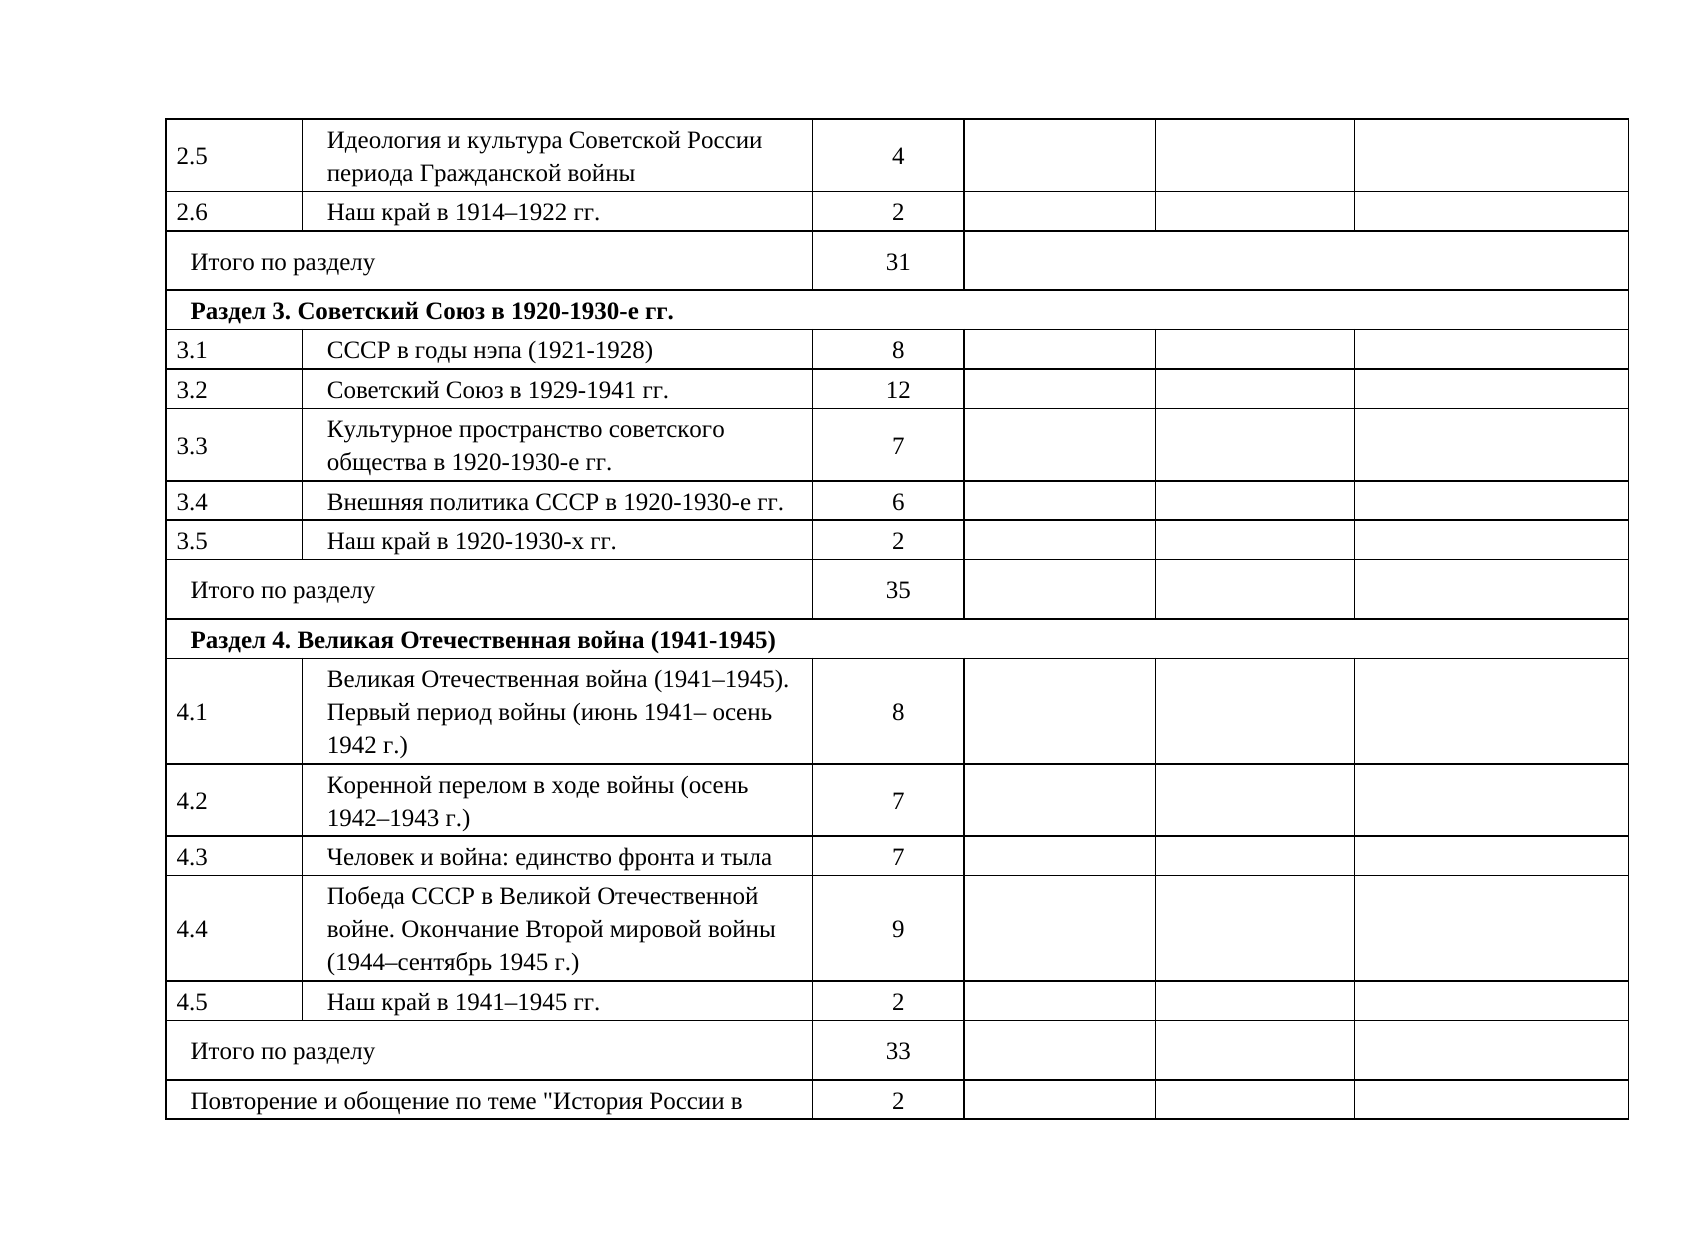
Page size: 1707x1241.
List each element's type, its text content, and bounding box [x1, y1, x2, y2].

table_cell СССР в годы нэпа (1921-1928) [303, 330, 812, 368]
table_cell [1156, 876, 1354, 980]
table_cell [965, 1081, 1155, 1118]
table_cell [1355, 837, 1628, 875]
table_cell [965, 521, 1155, 559]
table_cell [965, 330, 1155, 368]
table_cell [1156, 120, 1354, 191]
table_cell [1355, 370, 1628, 407]
table_cell [1355, 192, 1628, 230]
table_cell 6 [813, 482, 963, 519]
table_cell 3.4 [167, 482, 302, 519]
table_cell [965, 482, 1155, 519]
table_cell 4 [813, 120, 963, 191]
table_cell [965, 120, 1155, 191]
table_cell Коренной перелом в ходе войны (осень 1942–1943 г.) [303, 765, 812, 835]
table_cell [1156, 1081, 1354, 1118]
table_cell 3.2 [167, 370, 302, 407]
table_cell Победа СССР в Великой Отечественной войне. Окончание Второй мировой войны (1944–сентябрь 1945 г.) [303, 876, 812, 980]
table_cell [167, 1081, 812, 1118]
table_cell [1156, 1021, 1354, 1079]
table_cell [1355, 120, 1628, 191]
table_cell [965, 1021, 1155, 1079]
table_cell [1355, 659, 1628, 763]
table_cell 4.5 [167, 982, 302, 1019]
table_cell 8 [813, 659, 963, 763]
table_cell 4.1 [167, 659, 302, 763]
table_cell [1156, 659, 1354, 763]
table_cell 12 [813, 370, 963, 407]
table_cell 4.3 [167, 837, 302, 875]
table_cell [1156, 837, 1354, 875]
table_cell Советский Союз в 1929-1941 гг. [303, 370, 812, 407]
table_cell [1355, 330, 1628, 368]
table_cell 2.6 [167, 192, 302, 230]
table_cell 4.2 [167, 765, 302, 835]
table_cell [965, 982, 1155, 1019]
table_cell Идеология и культура Советской России периода Гражданской войны [303, 120, 812, 191]
table_cell 31 [813, 232, 963, 289]
table_cell 33 [813, 1021, 963, 1079]
table_cell Наш край в 1941–1945 гг. [303, 982, 812, 1019]
table_cell 3.3 [167, 409, 302, 480]
table_cell 7 [813, 409, 963, 480]
table_cell [965, 837, 1155, 875]
table_cell Наш край в 1920-1930-х гг. [303, 521, 812, 559]
table_cell 35 [813, 560, 963, 618]
table_cell 2 [813, 192, 963, 230]
table_cell [1355, 560, 1628, 618]
table_cell [1156, 765, 1354, 835]
table_cell Культурное пространство советского общества в 1920-1930-е гг. [303, 409, 812, 480]
table_cell 2 [813, 982, 963, 1019]
table_cell [1355, 409, 1628, 480]
table_cell [965, 409, 1155, 480]
table_cell Раздел 3. Советский Союз в 1920-1930-е гг. [167, 291, 1628, 329]
table_cell [1355, 482, 1628, 519]
table_cell [1156, 192, 1354, 230]
table_cell Итого по разделу [167, 560, 812, 618]
table_cell [1156, 409, 1354, 480]
table_cell Великая Отечественная война (1941–1945). Первый период войны (июнь 1941– осень 1942 г.) [303, 659, 812, 763]
table_cell 3.1 [167, 330, 302, 368]
table_cell [1156, 482, 1354, 519]
table_cell [1355, 1021, 1628, 1079]
table_cell [1355, 876, 1628, 980]
table_cell Итого по разделу [167, 1021, 812, 1079]
table_cell [1156, 370, 1354, 407]
table_cell [1156, 982, 1354, 1019]
table_cell [965, 192, 1155, 230]
table_cell [965, 370, 1155, 407]
table_cell [1355, 982, 1628, 1019]
table_cell 8 [813, 330, 963, 368]
table_cell 7 [813, 837, 963, 875]
table_cell Наш край в 1914–1922 гг. [303, 192, 812, 230]
table_cell 2 [813, 521, 963, 559]
table_cell [965, 232, 1628, 289]
table_cell [965, 765, 1155, 835]
table_cell [965, 876, 1155, 980]
table_cell 2.5 [167, 120, 302, 191]
table_cell Человек и война: единство фронта и тыла [303, 837, 812, 875]
table_cell Внешняя политика СССР в 1920-1930-е гг. [303, 482, 812, 519]
table_cell 3.5 [167, 521, 302, 559]
table_cell Раздел 4. Великая Отечественная война (1941-1945) [167, 620, 1628, 657]
table_cell [1355, 765, 1628, 835]
table_cell 9 [813, 876, 963, 980]
table_cell 7 [813, 765, 963, 835]
table_cell [1156, 521, 1354, 559]
table_cell Итого по разделу [167, 232, 812, 289]
table_cell [1156, 560, 1354, 618]
table_cell [1355, 521, 1628, 559]
table_cell [1156, 330, 1354, 368]
table_cell [965, 560, 1155, 618]
table_cell 4.4 [167, 876, 302, 980]
table_cell [1355, 1081, 1628, 1118]
table_cell 2 [813, 1081, 963, 1118]
table_cell [965, 659, 1155, 763]
